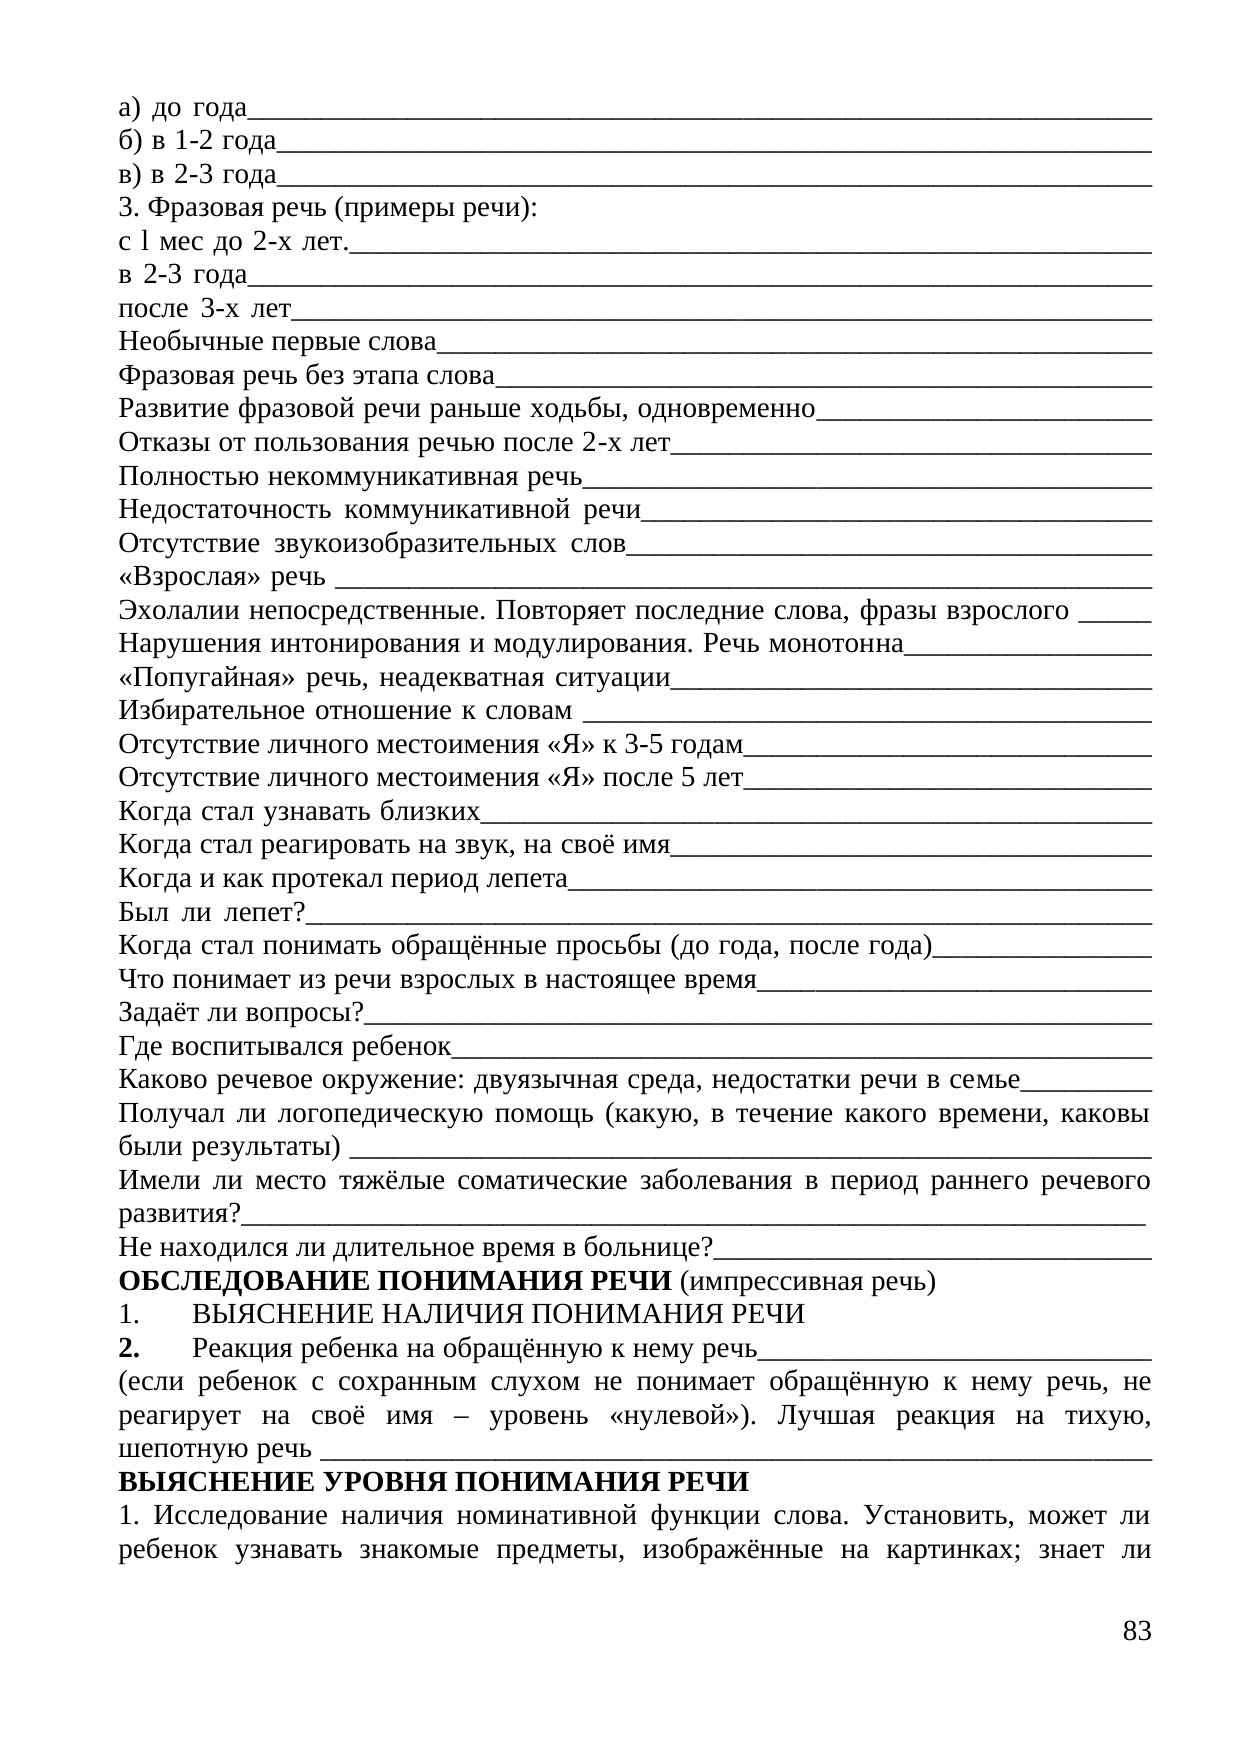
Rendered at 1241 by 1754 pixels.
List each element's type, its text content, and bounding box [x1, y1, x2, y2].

text с l мес до 2-х лет._______________________________________________________ в 2-3 года______________________________________________________________ после 3-х лет___________________________________________________________ Необычные первые слова_________________________________________________ Фразовая речь без этапа слова_____________________________________________ Развитие фразовой речи раньше ходьбы, одновременно_______________________ Отказы от пользования речью после 2-х лет_________________________________ Полностью некоммуникативная речь_______________________________________ Недостаточность коммуникативной речи___________________________________ Отсутствие звукоизобразительных слов____________________________________ «Взрослая» речь ________________________________________________________ Эхолалии непосредственные. Повторяет последние слова, фразы взрослого _____ Нарушения интонирования и модулирования. Речь монотонна_________________ «Попугайная» речь, неадекватная ситуации_________________________________ Избирательное отношение к словам _______________________________________ Отсутствие личного местоимения «Я» к 3-5 годам____________________________ Отсутствие личного местоимения «Я» после 5 лет____________________________ Когда стал узнавать близких______________________________________________ Когда стал реагировать на звук, на своё имя_________________________________ Когда и как протекал период лепета________________________________________ Был ли лепет?__________________________________________________________ Когда стал понимать обращённые просьбы (до года, после года)_______________ Что понимает из речи взрослых в настоящее время___________________________ Задаёт ли вопросы?______________________________________________________ Где воспитывался ребенок________________________________________________ Каково речевое окружение: двуязычная среда, недостатки речи в семье_________ Получал ли логопедическую помощь (какую, в течение какого времени, каковы были результаты) _______________________________________________________ Имели ли место тяжёлые соматические заболевания в период раннего речевого развития?______________________________________________________________ Не находился ли длительное время в больнице?______________________________ ОБСЛЕДОВАНИЕ ПОНИМАНИЯ РЕЧИ (импрессивная речь) [118, 223, 1152, 1296]
text а) до года______________________________________________________________ б) в 1-2 года____________________________________________________________ в) в 2-3 года____________________________________________________________ 3. Фразовая речь (примеры речи): [118, 89, 1152, 223]
list ВЫЯСНЕНИЕ НАЛИЧИЯ ПОНИМАНИЯ РЕЧИ [118, 1296, 1152, 1330]
list Реакция ребенка на обращённую к нему речь___________________________ (если ребенок с сохранным слухом не понимает обращённую к нему речь, не реагирует на своё имя – уровень «нулевой»). Лучшая реакция на тихую, шепотную речь _________________________________________________________ ВЫЯСНЕНИЕ УРОВНЯ ПОНИМАНИЯ РЕЧИ [118, 1330, 1152, 1497]
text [118, 1497, 1152, 1564]
